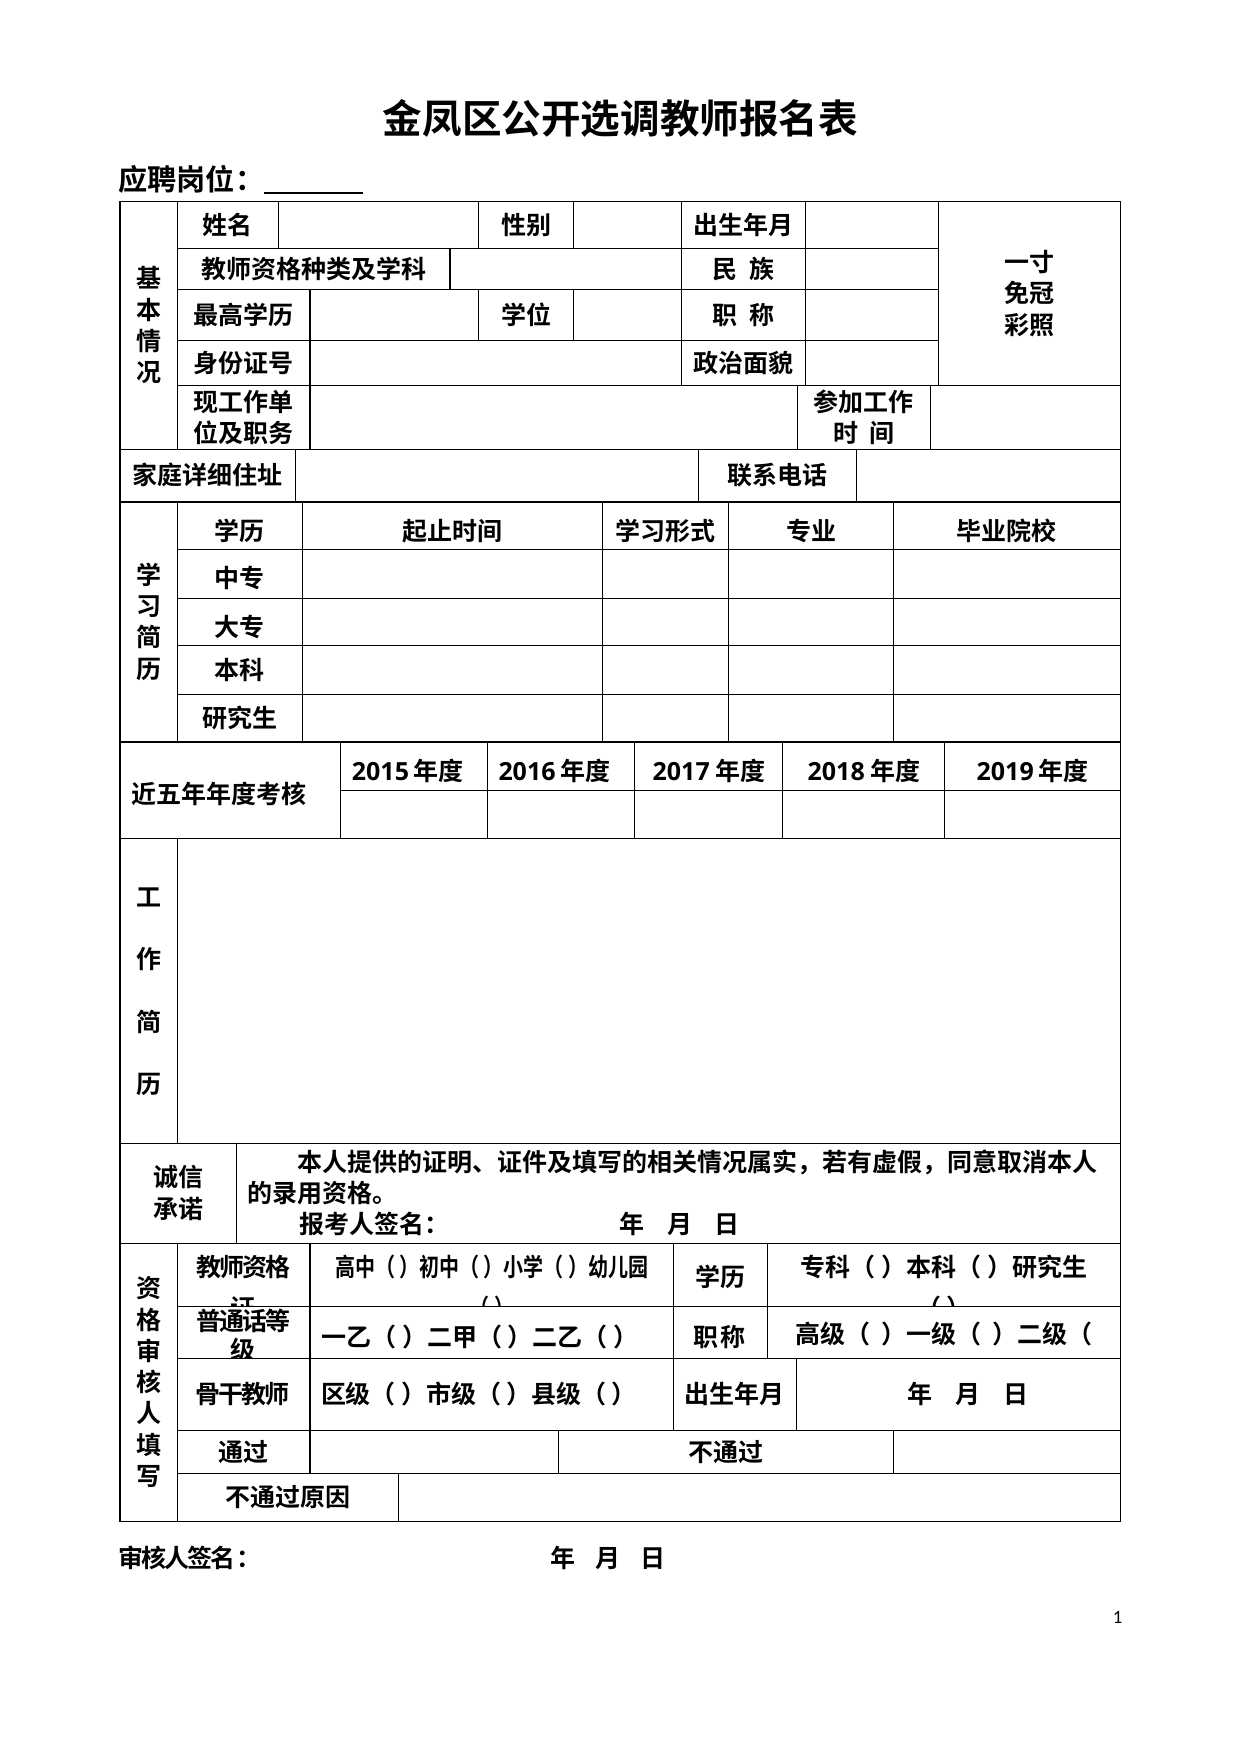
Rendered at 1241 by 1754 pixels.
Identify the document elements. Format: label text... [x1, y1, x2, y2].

table_cell 现工作单位及职务 [178, 386, 309, 448]
table_cell 学 习 简 历 [121, 503, 177, 741]
text 审核人签名 ： 年 月 日 [118, 1522, 1122, 1578]
table_cell 专业 [729, 503, 893, 549]
table_header 性别 [479, 202, 573, 248]
table_cell 毕业院校 [894, 503, 1120, 549]
table_cell [729, 550, 893, 597]
table_cell 最高学历 [178, 290, 309, 340]
table_cell 学位 [479, 290, 573, 340]
table_header 基 本 情 况 [121, 202, 177, 448]
table_cell [303, 550, 602, 597]
table_cell 2019年度 [945, 743, 1120, 789]
table_header [574, 202, 681, 248]
table_cell [303, 695, 602, 741]
table_cell 通过 [178, 1431, 309, 1473]
table_cell 联系电话 [699, 450, 856, 501]
table_cell [341, 791, 487, 837]
table_cell 高中（ ）初中（ ）小学（ ）幼儿园（ ） [311, 1244, 673, 1306]
table_cell 一乙（ ）二甲（ ）二乙（ ） [311, 1307, 673, 1358]
table_cell 民 族 [682, 249, 805, 289]
table_cell 研究生 [178, 695, 302, 741]
table_cell [894, 599, 1120, 645]
table_cell 政治面貌 [682, 341, 805, 385]
table_cell [488, 791, 634, 837]
table_cell [311, 290, 478, 340]
table_cell [931, 386, 1120, 448]
table_cell [729, 599, 893, 645]
table_cell 2015年度 [341, 743, 487, 789]
table_cell [729, 695, 893, 741]
table_cell [399, 1474, 1120, 1521]
table_cell [857, 450, 1120, 501]
table_header 出生年月 [682, 202, 805, 248]
table_cell 学习形式 [603, 503, 728, 549]
table_cell [603, 550, 728, 597]
table_cell 近五年年度考核 [121, 743, 340, 837]
table_cell 职 称 [682, 290, 805, 340]
table_cell [303, 599, 602, 645]
table_cell [783, 791, 944, 837]
table_header [806, 202, 938, 248]
table_cell [603, 695, 728, 741]
text 金凤区公开选调教师报名表 [118, 89, 1122, 145]
table_cell [311, 341, 681, 385]
table_cell 2017年度 [635, 743, 782, 789]
table_cell 身份证号 [178, 341, 309, 385]
table_cell 骨干教师 [178, 1359, 309, 1429]
table_cell 出生年月 [674, 1359, 796, 1429]
table_cell 教师资格证 [178, 1244, 309, 1306]
table_cell 教师资格种类及学科 [178, 249, 449, 289]
table_cell 2018年度 [783, 743, 944, 789]
table_cell 资 格 审 核 人 填 写 [121, 1244, 177, 1521]
table_cell 职 称 [674, 1307, 767, 1358]
table_cell [729, 646, 893, 693]
table_cell [451, 249, 681, 289]
table_cell [806, 249, 938, 289]
table_cell [603, 599, 728, 645]
table_cell [603, 646, 728, 693]
table_cell 本科 [178, 646, 302, 693]
table_header 姓名 [178, 202, 278, 248]
table_cell [806, 290, 938, 340]
table_cell 学历 [674, 1244, 767, 1306]
table_cell [178, 839, 1120, 1142]
table_cell 家庭详细住址 [121, 450, 295, 501]
table_cell [303, 646, 602, 693]
table_cell [311, 1431, 558, 1473]
table_cell [635, 791, 782, 837]
table_cell [945, 791, 1120, 837]
table_cell [296, 450, 698, 501]
table_cell 专科（ ）本科（ ）研究生（ ） [768, 1244, 1120, 1306]
table_cell 不通过原因 [178, 1474, 398, 1521]
table_cell 大专 [178, 599, 302, 645]
table_cell 不通过 [559, 1431, 893, 1473]
table_cell 工 作 简 历 [121, 839, 177, 1142]
table_cell 区级（ ）市级（ ）县级（ ） [311, 1359, 673, 1429]
table_cell 诚信 承诺 [121, 1144, 236, 1242]
table_cell [894, 1431, 1120, 1473]
table_cell 2016年度 [488, 743, 634, 789]
table_header 一寸 免冠 彩照 [939, 202, 1120, 385]
table_cell [311, 386, 797, 448]
table_cell 学历 [178, 503, 302, 549]
text 应聘岗位： [118, 145, 1122, 201]
table_cell 参加工作 时 间 [798, 386, 930, 448]
table_cell [806, 341, 938, 385]
table_cell [574, 290, 681, 340]
table_cell [894, 646, 1120, 693]
table_cell 本人提供的证明、证件及填写的相关情况属实，若有虚假，同意取消本人的录用资格。 报考人签名： 年 月 日 [237, 1144, 1120, 1242]
table_cell 高级（ ）一级（ ）二级（ ） [768, 1307, 1120, 1358]
table_header [279, 202, 478, 248]
table_cell 年 月 日 [797, 1359, 1120, 1429]
table_cell [894, 550, 1120, 597]
table_cell 中专 [178, 550, 302, 597]
table_cell [894, 695, 1120, 741]
table_cell 起止时间 [303, 503, 602, 549]
table_cell 普通话等级 [178, 1307, 309, 1358]
